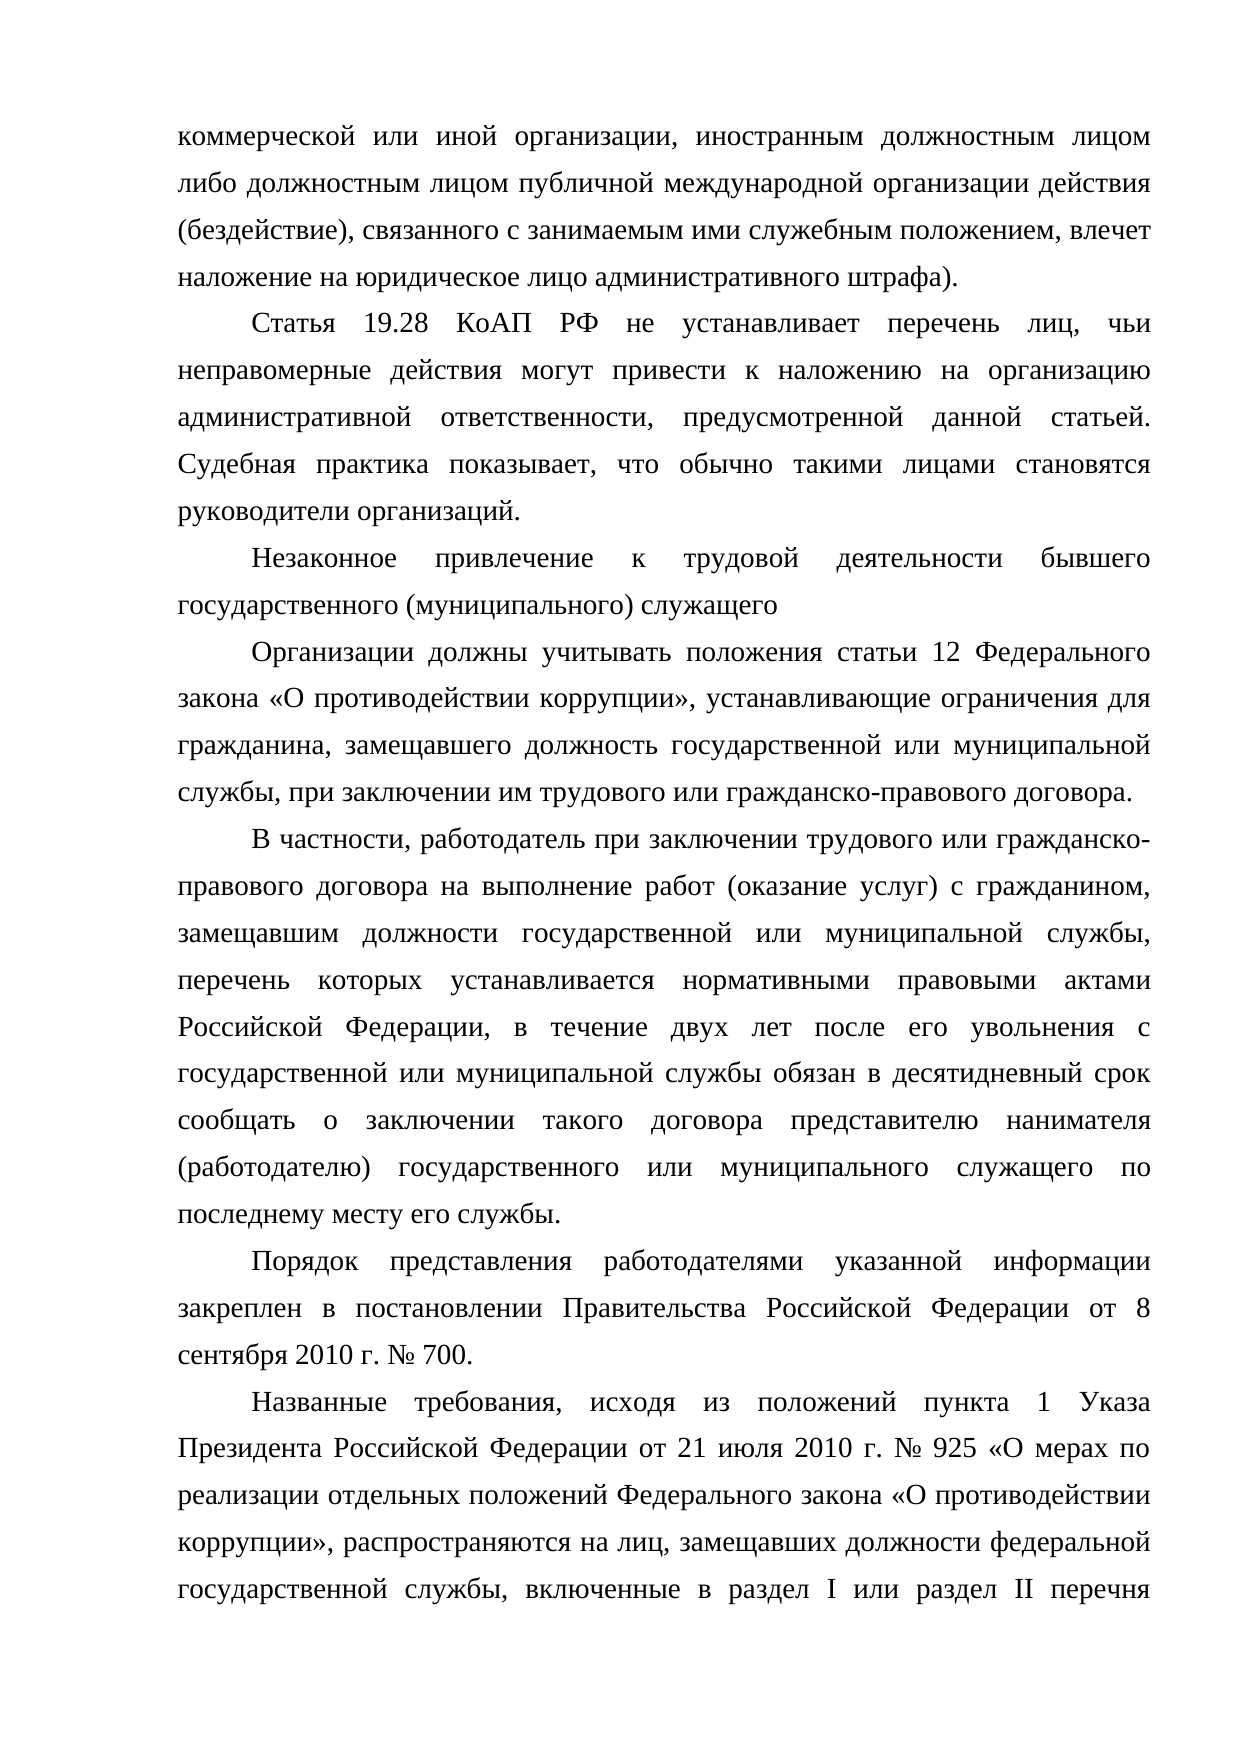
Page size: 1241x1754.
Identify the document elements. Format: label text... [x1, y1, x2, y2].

text Статья 19.28 КоАП РФ не устанавливает перечень лиц, чьи неправомерные действия могут привести к наложению на организацию административной ответственности, предусмотренной данной статьей. Судебная практика показывает, что обычно такими лицами становятся руководители организаций. [177, 306, 1152, 527]
text Организации должны учитывать положения статьи 12 Федерального закона «О противодействии коррупции», устанавливающие ограничения для гражданина, замещавшего должность государственной или муниципальной службы, при заключении им трудового или гражданско-правового договора. [177, 634, 1152, 808]
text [177, 1384, 1152, 1605]
text Порядок представления работодателями указанной информации закреплен в постановлении Правительства Российской Федерации от 8 сентября 2010 г. № 700. [177, 1243, 1152, 1370]
text Незаконное привлечение к трудовой деятельности бывшего государственного (муниципального) служащего [177, 540, 1152, 620]
text В частности, работодатель при заключении трудового или гражданско-правового договора на выполнение работ (оказание услуг) с гражданином, замещавшим должности государственной или муниципальной службы, перечень которых устанавливается нормативными правовыми актами Российской Федерации, в течение двух лет после его увольнения с государственной или муниципальной службы обязан в десятидневный срок сообщать о заключении такого договора представителю нанимателя (работодателю) государственного или муниципального служащего по последнему месту его службы. [177, 821, 1152, 1230]
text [177, 118, 1152, 292]
